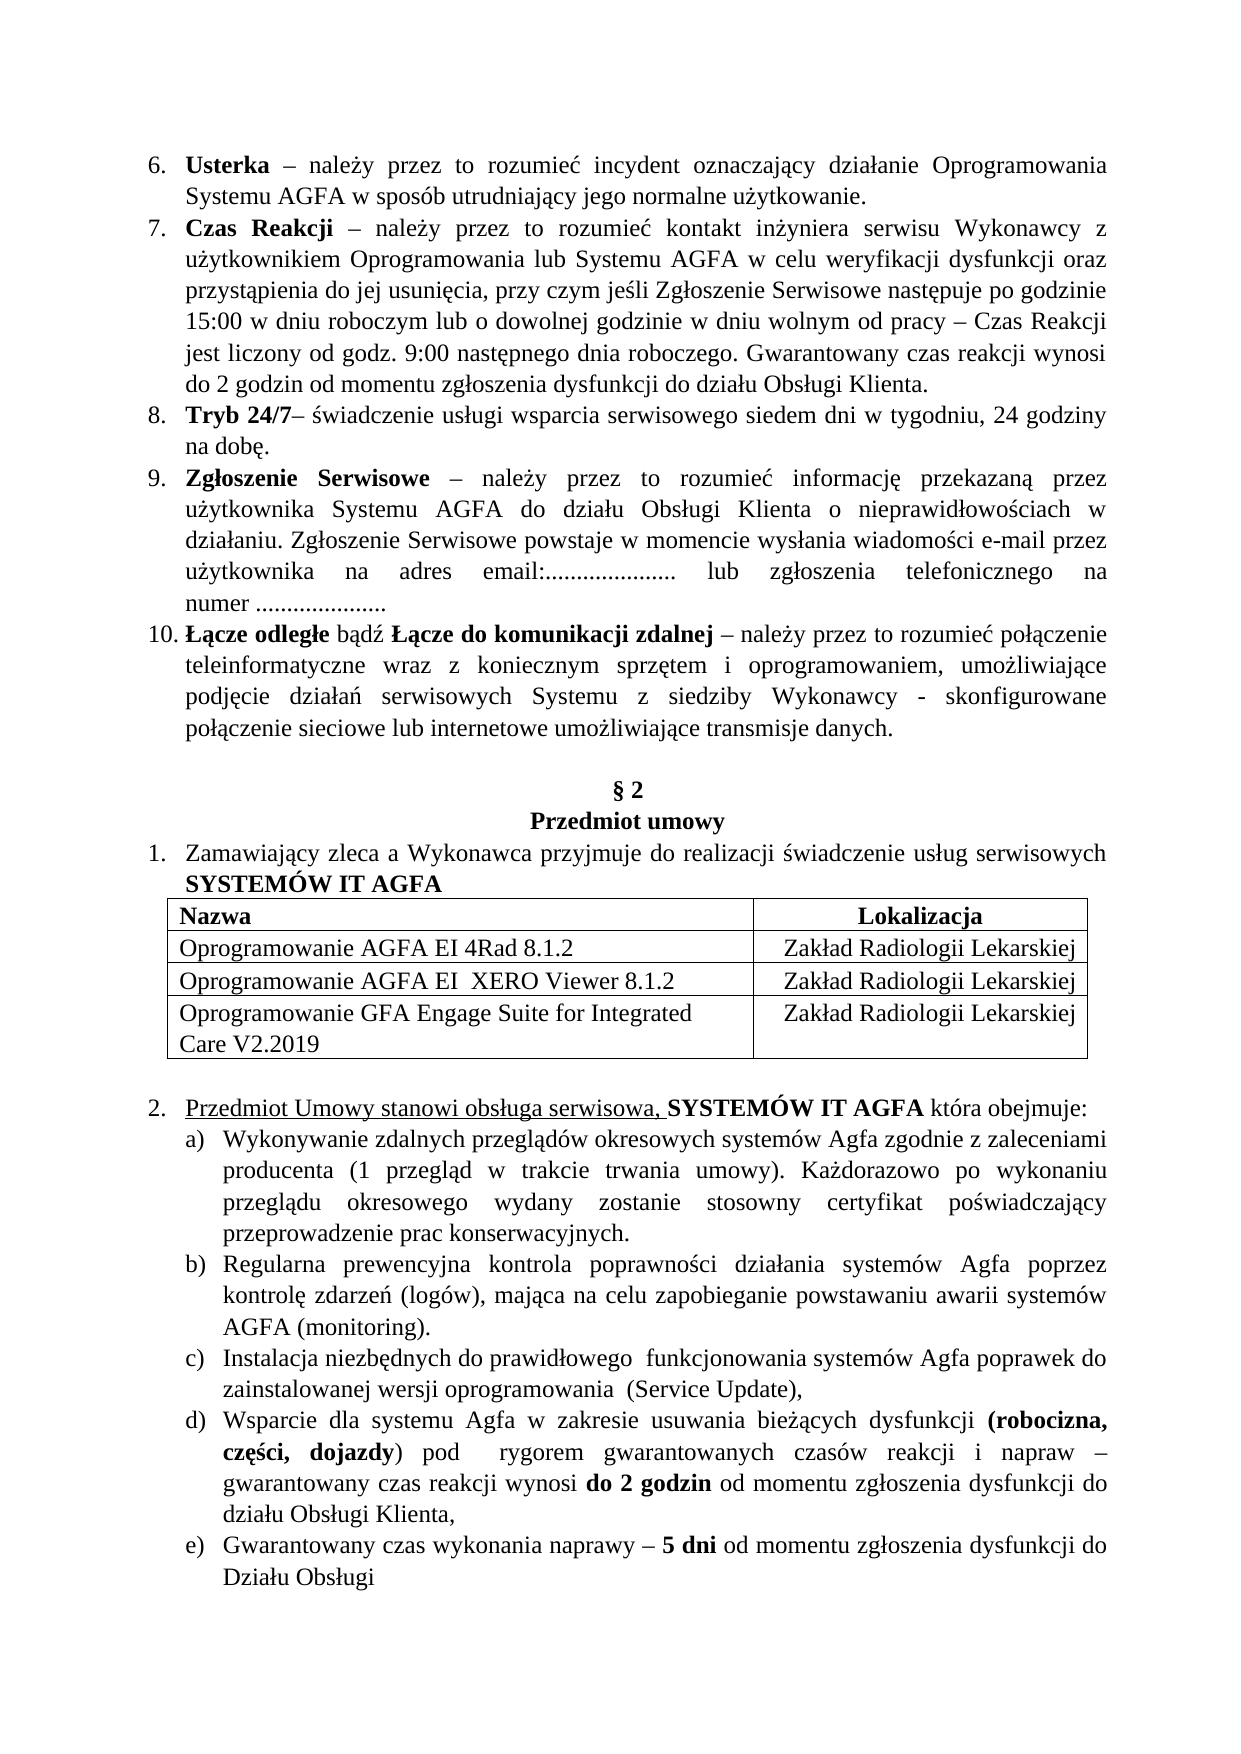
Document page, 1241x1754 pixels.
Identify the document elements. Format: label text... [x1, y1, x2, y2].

list Zgłoszenie Serwisowe – należy przez to rozumieć informację przekazaną przez użytkownika Systemu AGFA do działu Obsługi Klienta o nieprawidłowościach w działaniu. Zgłoszenie Serwisowe powstaje w momencie wysłania wiadomości e-mail przez użytkownika na adres email:..................... lub zgłoszenia telefonicznego na numer ..................... [148, 460, 1107, 616]
list Instalacja niezbędnych do prawidłowego funkcjonowania systemów Agfa poprawek do zainstalowanej wersji oprogramowania (Service Update), [185, 1340, 1107, 1403]
list Zamawiający zleca a Wykonawca przyjmuje do realizacji świadczenie usług serwisowych SYSTEMÓW IT AGFA [148, 835, 1107, 898]
list Czas Reakcji – należy przez to rozumieć kontakt inżyniera serwisu Wykonawcy z użytkownikiem Oprogramowania lub Systemu AGFA w celu weryfikacji dysfunkcji oraz przystąpienia do jej usunięcia, przy czym jeśli Zgłoszenie Serwisowe następuje po godzinie 15:00 w dniu roboczym lub o dowolnej godzinie w dniu wolnym od pracy – Czas Reakcji jest liczony od godz. 9:00 następnego dnia roboczego. Gwarantowany czas reakcji wynosi do 2 godzin od momentu zgłoszenia dysfunkcji do działu Obsługi Klienta. [148, 210, 1107, 398]
list Gwarantowany czas wykonania naprawy – 5 dni od momentu zgłoszenia dysfunkcji do Działu Obsługi [185, 1528, 1107, 1590]
table_cell Zakład Radiologii Lekarskiej [754, 931, 1087, 962]
table_cell Oprogramowanie AGFA EI XERO Viewer 8.1.2 [168, 963, 753, 994]
table_cell Oprogramowanie AGFA EI 4Rad 8.1.2 [168, 931, 753, 962]
list Przedmiot Umowy stanowi obsługa serwisowa, SYSTEMÓW IT AGFA która obejmuje: [148, 1090, 1107, 1122]
list Wykonywanie zdalnych przeglądów okresowych systemów Agfa zgodnie z zaleceniami producenta (1 przegląd w trakcie trwania umowy). Każdorazowo po wykonaniu przeglądu okresowego wydany zostanie stosowny certyfikat poświadczający przeprowadzenie prac konserwacyjnych. [185, 1122, 1107, 1247]
table_header Lokalizacja [754, 899, 1087, 930]
list Wsparcie dla systemu Agfa w zakresie usuwania bieżących dysfunkcji (robocizna, części, dojazdy) pod rygorem gwarantowanych czasów reakcji i napraw – gwarantowany czas reakcji wynosi do 2 godzin od momentu zgłoszenia dysfunkcji do działu Obsługi Klienta, [185, 1403, 1107, 1528]
table_cell Oprogramowanie GFA Engage Suite for Integrated Care V2.2019 [168, 996, 753, 1058]
list Tryb 24/7– świadczenie usługi wsparcia serwisowego siedem dni w tygodniu, 24 godziny na dobę. [148, 398, 1107, 460]
list Usterka – należy przez to rozumieć incydent oznaczający działanie Oprogramowania Systemu AGFA w sposób utrudniający jego normalne użytkowanie. [148, 148, 1107, 210]
text § 2 [148, 773, 1107, 804]
table_cell Zakład Radiologii Lekarskiej [754, 963, 1087, 994]
table_header Nazwa [168, 899, 753, 930]
list Regularna prewencyjna kontrola poprawności działania systemów Agfa poprzez kontrolę zdarzeń (logów), mająca na celu zapobieganie powstawaniu awarii systemów AGFA (monitoring). [185, 1247, 1107, 1340]
text Przedmiot umowy [148, 804, 1107, 835]
table_cell Zakład Radiologii Lekarskiej [754, 996, 1087, 1058]
list Łącze odległe bądź Łącze do komunikacji zdalnej – należy przez to rozumieć połączenie teleinformatyczne wraz z koniecznym sprzętem i oprogramowaniem, umożliwiające podjęcie działań serwisowych Systemu z siedziby Wykonawcy - skonfigurowane połączenie sieciowe lub internetowe umożliwiające transmisje danych. [148, 616, 1107, 741]
